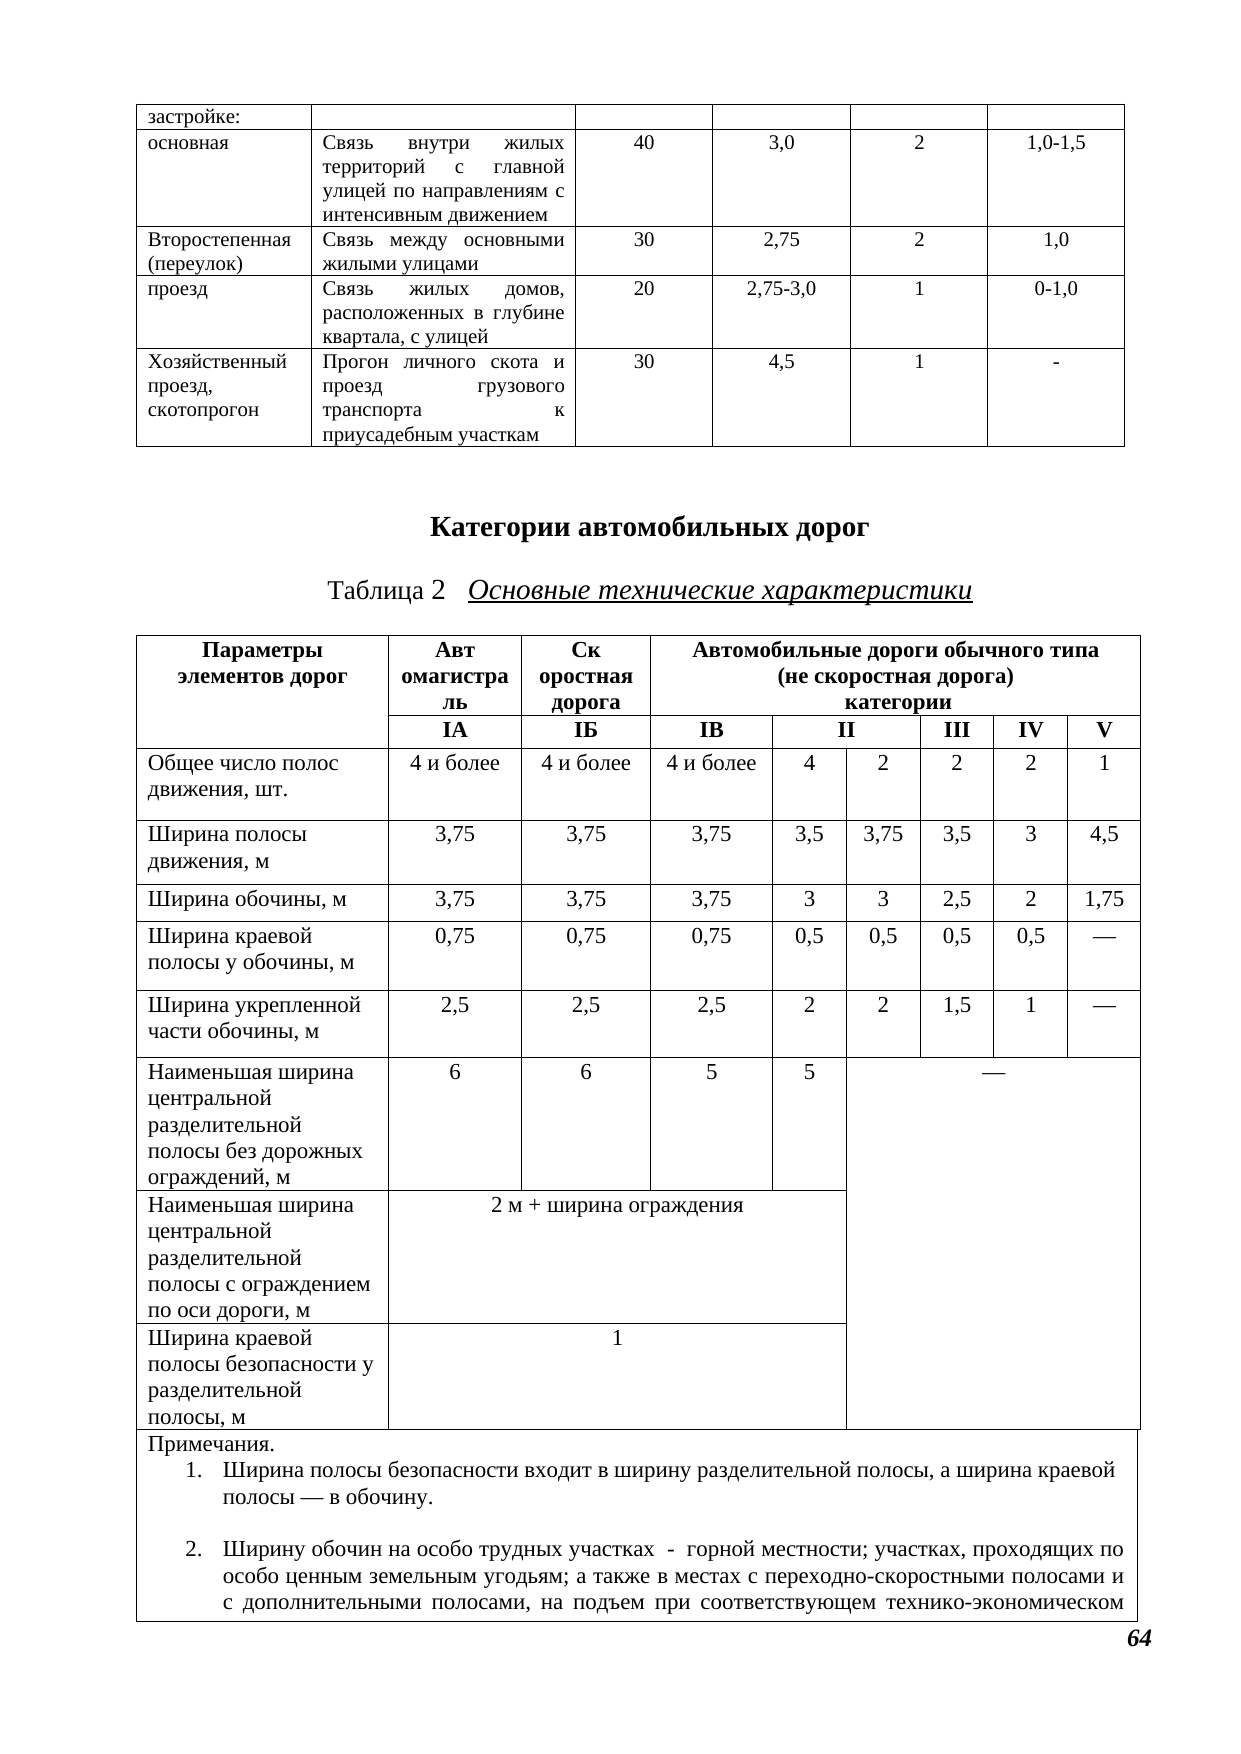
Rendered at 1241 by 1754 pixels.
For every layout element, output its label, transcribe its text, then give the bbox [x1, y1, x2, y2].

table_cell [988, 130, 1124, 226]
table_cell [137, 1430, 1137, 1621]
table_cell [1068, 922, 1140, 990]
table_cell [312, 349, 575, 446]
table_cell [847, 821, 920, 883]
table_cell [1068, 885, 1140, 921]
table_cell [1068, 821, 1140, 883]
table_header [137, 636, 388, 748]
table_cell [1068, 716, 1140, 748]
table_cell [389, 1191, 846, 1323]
text Таблица 2 Основные технические характеристики [148, 572, 1152, 606]
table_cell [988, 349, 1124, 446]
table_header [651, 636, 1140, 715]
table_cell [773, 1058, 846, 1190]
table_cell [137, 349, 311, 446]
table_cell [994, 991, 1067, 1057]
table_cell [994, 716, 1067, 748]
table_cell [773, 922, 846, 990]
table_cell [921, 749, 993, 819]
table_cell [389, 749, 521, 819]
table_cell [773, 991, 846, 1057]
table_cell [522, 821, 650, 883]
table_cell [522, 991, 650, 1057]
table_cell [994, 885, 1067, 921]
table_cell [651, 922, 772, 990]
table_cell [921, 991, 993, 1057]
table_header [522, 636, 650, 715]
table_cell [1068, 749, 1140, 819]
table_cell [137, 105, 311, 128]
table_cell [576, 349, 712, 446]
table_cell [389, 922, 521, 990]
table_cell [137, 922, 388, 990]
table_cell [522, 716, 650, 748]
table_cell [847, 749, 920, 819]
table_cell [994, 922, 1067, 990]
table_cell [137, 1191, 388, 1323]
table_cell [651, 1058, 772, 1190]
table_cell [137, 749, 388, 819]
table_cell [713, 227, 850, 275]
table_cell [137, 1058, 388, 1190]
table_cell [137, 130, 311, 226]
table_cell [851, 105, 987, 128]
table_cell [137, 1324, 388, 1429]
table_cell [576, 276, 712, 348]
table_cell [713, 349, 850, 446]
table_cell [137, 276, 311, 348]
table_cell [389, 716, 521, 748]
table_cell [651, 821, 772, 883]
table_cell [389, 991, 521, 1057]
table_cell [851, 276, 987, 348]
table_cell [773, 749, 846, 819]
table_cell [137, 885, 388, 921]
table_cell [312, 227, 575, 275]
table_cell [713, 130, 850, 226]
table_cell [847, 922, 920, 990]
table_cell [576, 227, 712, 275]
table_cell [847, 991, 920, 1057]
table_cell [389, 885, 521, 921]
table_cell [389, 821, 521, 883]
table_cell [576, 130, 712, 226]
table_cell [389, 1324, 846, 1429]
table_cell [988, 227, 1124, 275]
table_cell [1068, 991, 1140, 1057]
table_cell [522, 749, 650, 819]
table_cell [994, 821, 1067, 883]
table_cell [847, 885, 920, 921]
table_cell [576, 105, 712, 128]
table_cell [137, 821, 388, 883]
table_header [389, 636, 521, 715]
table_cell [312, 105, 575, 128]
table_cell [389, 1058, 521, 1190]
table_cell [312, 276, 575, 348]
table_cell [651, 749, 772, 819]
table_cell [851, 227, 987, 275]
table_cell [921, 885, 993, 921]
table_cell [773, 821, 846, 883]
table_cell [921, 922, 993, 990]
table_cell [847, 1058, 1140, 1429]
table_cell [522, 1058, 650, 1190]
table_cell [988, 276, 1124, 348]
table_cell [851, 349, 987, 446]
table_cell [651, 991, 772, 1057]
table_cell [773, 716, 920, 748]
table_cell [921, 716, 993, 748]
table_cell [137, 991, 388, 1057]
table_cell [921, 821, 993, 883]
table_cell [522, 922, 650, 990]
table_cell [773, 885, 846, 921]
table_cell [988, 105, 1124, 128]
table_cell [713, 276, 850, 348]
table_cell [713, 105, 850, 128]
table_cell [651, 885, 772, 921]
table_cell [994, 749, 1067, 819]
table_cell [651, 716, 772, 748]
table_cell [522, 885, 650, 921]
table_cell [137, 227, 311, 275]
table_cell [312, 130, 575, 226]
subtitle Категории автомобильных дорог [148, 509, 1152, 543]
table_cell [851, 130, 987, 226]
